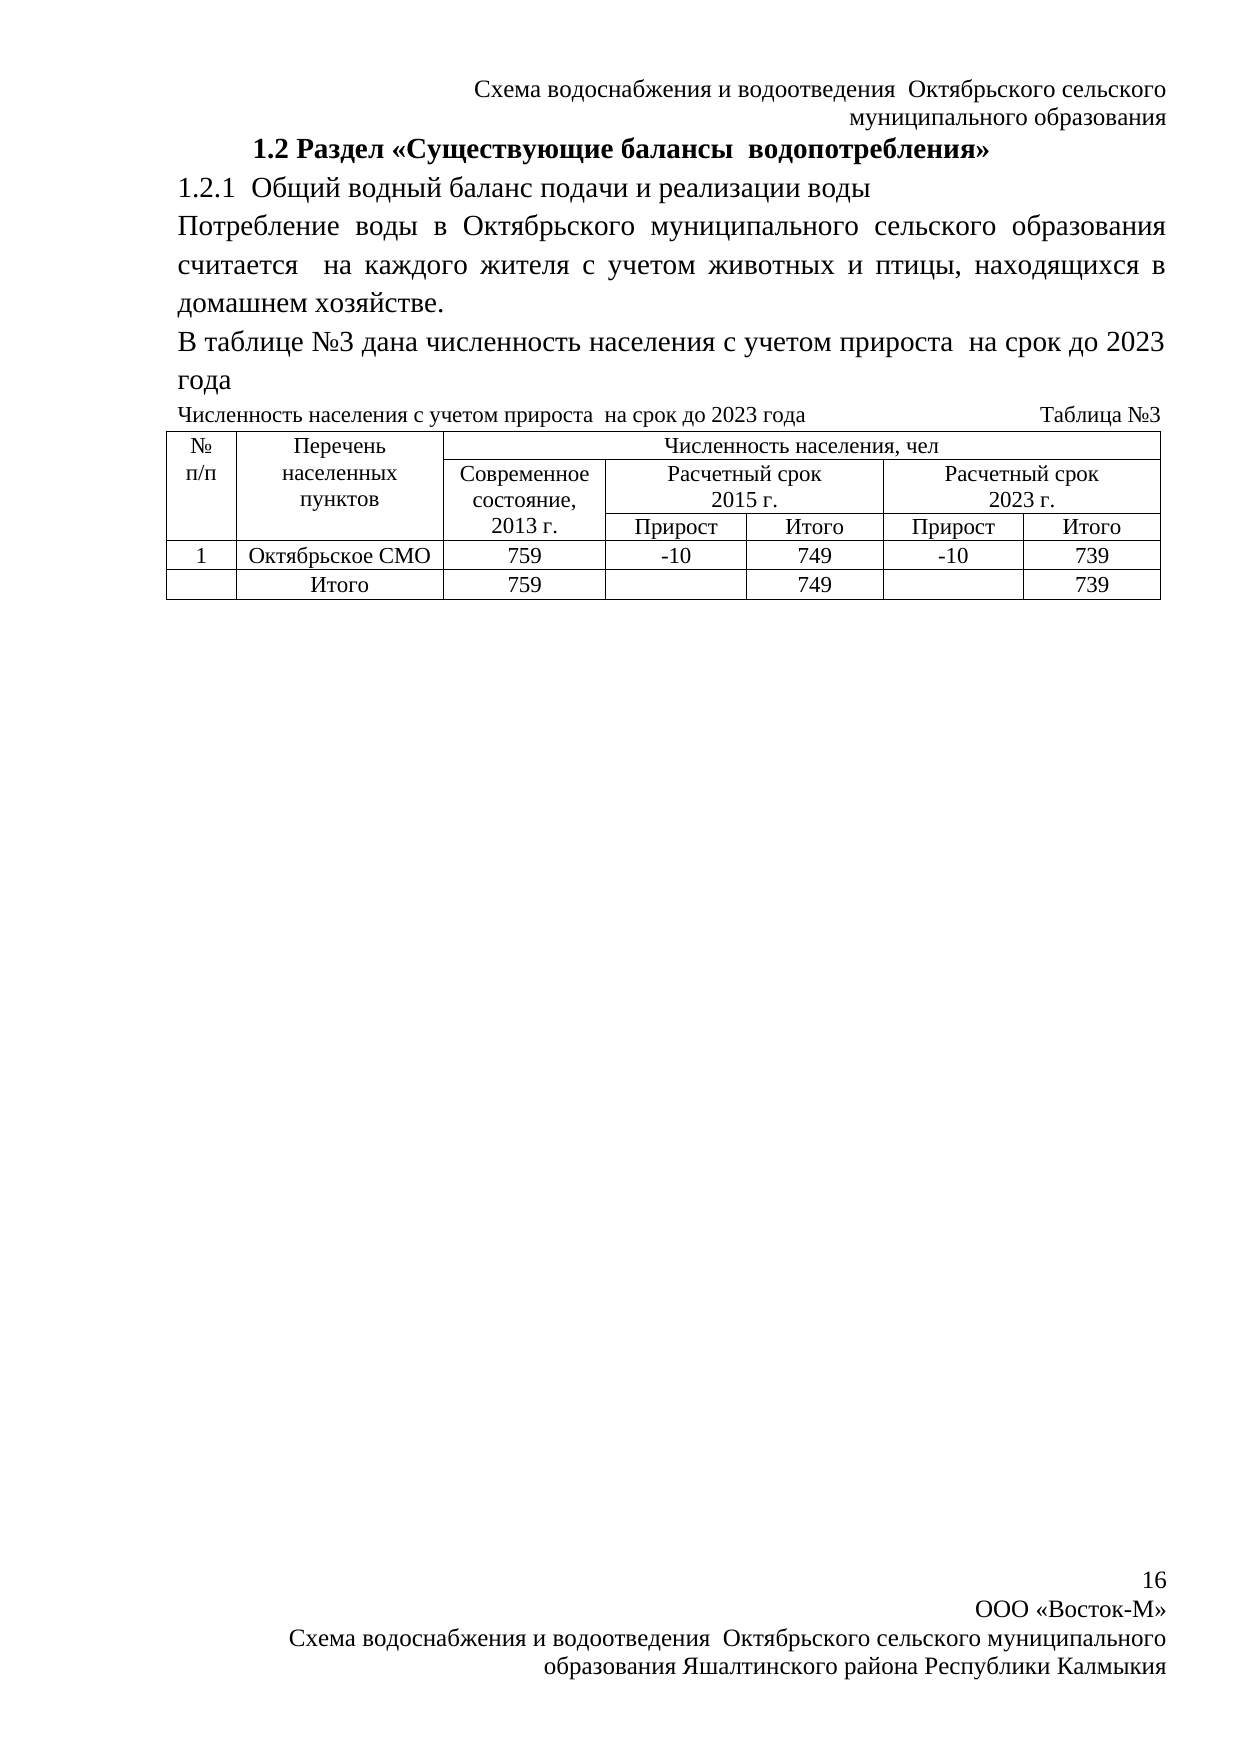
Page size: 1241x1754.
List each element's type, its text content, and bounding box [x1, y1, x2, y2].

table_cell 739 [1024, 570, 1160, 599]
table_cell Расчетный срок 2023 г. [884, 460, 1160, 512]
table_cell Итого [747, 514, 883, 540]
table_cell [884, 570, 1023, 599]
text Численность населения с учетом прироста на срок до 2023 года Таблица №3 [177, 401, 1167, 427]
table_cell 749 [747, 570, 883, 599]
table_header Численность населения, чел [444, 432, 1160, 459]
table_cell Прирост [884, 514, 1023, 540]
table_cell -10 [884, 541, 1023, 569]
table_cell 759 [444, 570, 605, 599]
table_cell Современное состояние, 2013 г. [444, 460, 605, 540]
text В таблице №3 дана численность населения с учетом прироста на срок до 2023 года [177, 324, 1167, 396]
table_cell Итого [1024, 514, 1160, 540]
table_header Перечень населенных пунктов [237, 432, 443, 540]
table_cell 1 [167, 541, 236, 569]
table_cell [606, 570, 746, 599]
table_cell Прирост [606, 514, 746, 540]
text 1.2.1 Общий водный баланс подачи и реализации воды [177, 170, 1167, 203]
table_cell 759 [444, 541, 605, 569]
table_cell Октябрьское СМО [237, 541, 443, 569]
text Потребление воды в Октябрьского муниципального сельского образования считается на каждого жителя с учетом животных и птицы, находящихся в домашнем хозяйстве. [177, 208, 1167, 319]
table_header № п/п [167, 432, 236, 540]
table_cell 739 [1024, 541, 1160, 569]
text 1.2 Раздел «Существующие балансы водопотребления» [252, 131, 1167, 165]
table_cell 749 [747, 541, 883, 569]
table_cell Итого [237, 570, 443, 599]
table_cell Расчетный срок 2015 г. [606, 460, 883, 512]
table_cell -10 [606, 541, 746, 569]
table_cell [167, 570, 236, 599]
